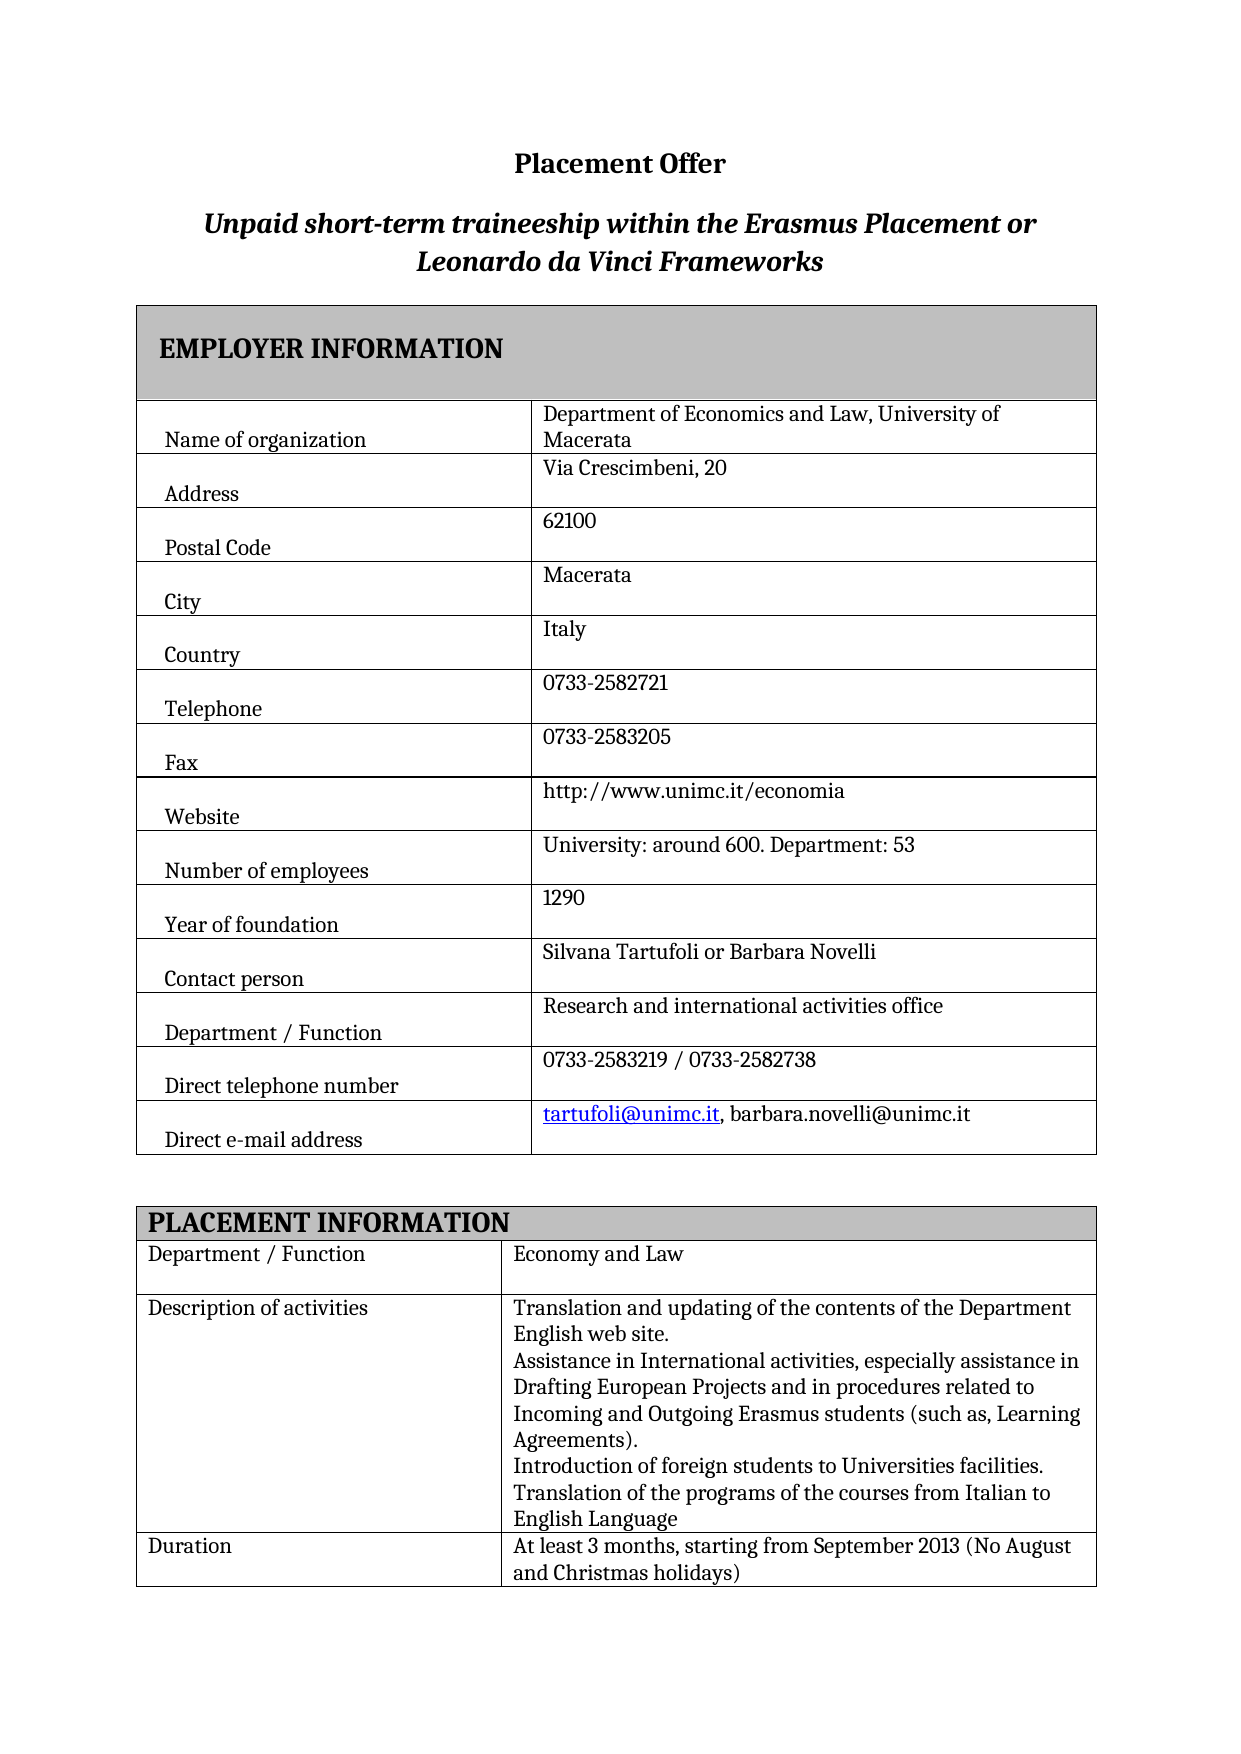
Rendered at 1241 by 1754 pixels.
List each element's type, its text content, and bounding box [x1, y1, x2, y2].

table_cell 0733-2582721 [532, 670, 1096, 723]
table_cell Via Crescimbeni, 20 [532, 454, 1096, 507]
table_cell [137, 1101, 531, 1153]
table_cell Translation and updating of the contents of the Department English web site. Assistance in International activities, especially assistance in Drafting European Projects and in procedures related to Incoming and Outgoing Erasmus students (such as, Learning Agreements). Introduction of foreign students to Universities facilities. Translation of the programs of the courses from Italian to English Language [502, 1295, 1096, 1532]
table_cell University: around 600. Department: 53 [532, 831, 1096, 884]
table_cell 1290 [532, 885, 1096, 938]
table_cell tartufoli@unimc.it, barbara.novelli@unimc.it [532, 1101, 1096, 1153]
table_cell Italy [532, 616, 1096, 669]
table_header PLACEMENT INFORMATION [137, 1207, 1096, 1240]
table_cell Duration [137, 1533, 501, 1586]
table_cell Department of Economics and Law, University of Macerata [532, 401, 1096, 453]
text Placement Offer [148, 148, 1093, 181]
table_cell [137, 778, 531, 830]
text Unpaid short-term traineeship within the Erasmus Placement or Leonardo da Vinci Frameworks [148, 207, 1093, 279]
table_cell At least 3 months, starting from September 2013 (No August and Christmas holidays) [502, 1533, 1096, 1586]
table_cell [137, 401, 531, 453]
table_cell 0733-2583205 [532, 724, 1096, 776]
table_cell Economy and Law [502, 1241, 1096, 1294]
table_cell [137, 562, 531, 615]
table_cell [137, 670, 531, 723]
table_cell [137, 1047, 531, 1099]
table_cell [137, 885, 531, 938]
table_cell [137, 616, 531, 669]
table_cell [137, 831, 531, 884]
table_cell Research and international activities office [532, 993, 1096, 1046]
table_cell Description of activities [137, 1295, 501, 1532]
table_cell Department / Function [137, 1241, 501, 1294]
table_cell Silvana Tartufoli or Barbara Novelli [532, 939, 1096, 992]
table_cell [137, 939, 531, 992]
table_cell 0733-2583219 / 0733-2582738 [532, 1047, 1096, 1099]
table_cell http://www.unimc.it/economia [532, 778, 1096, 830]
table_cell [137, 993, 531, 1046]
table_cell 62100 [532, 508, 1096, 561]
table_cell [137, 454, 531, 507]
table_cell [137, 508, 531, 561]
table_header [137, 306, 1096, 399]
table_cell [137, 724, 531, 776]
table_cell Macerata [532, 562, 1096, 615]
